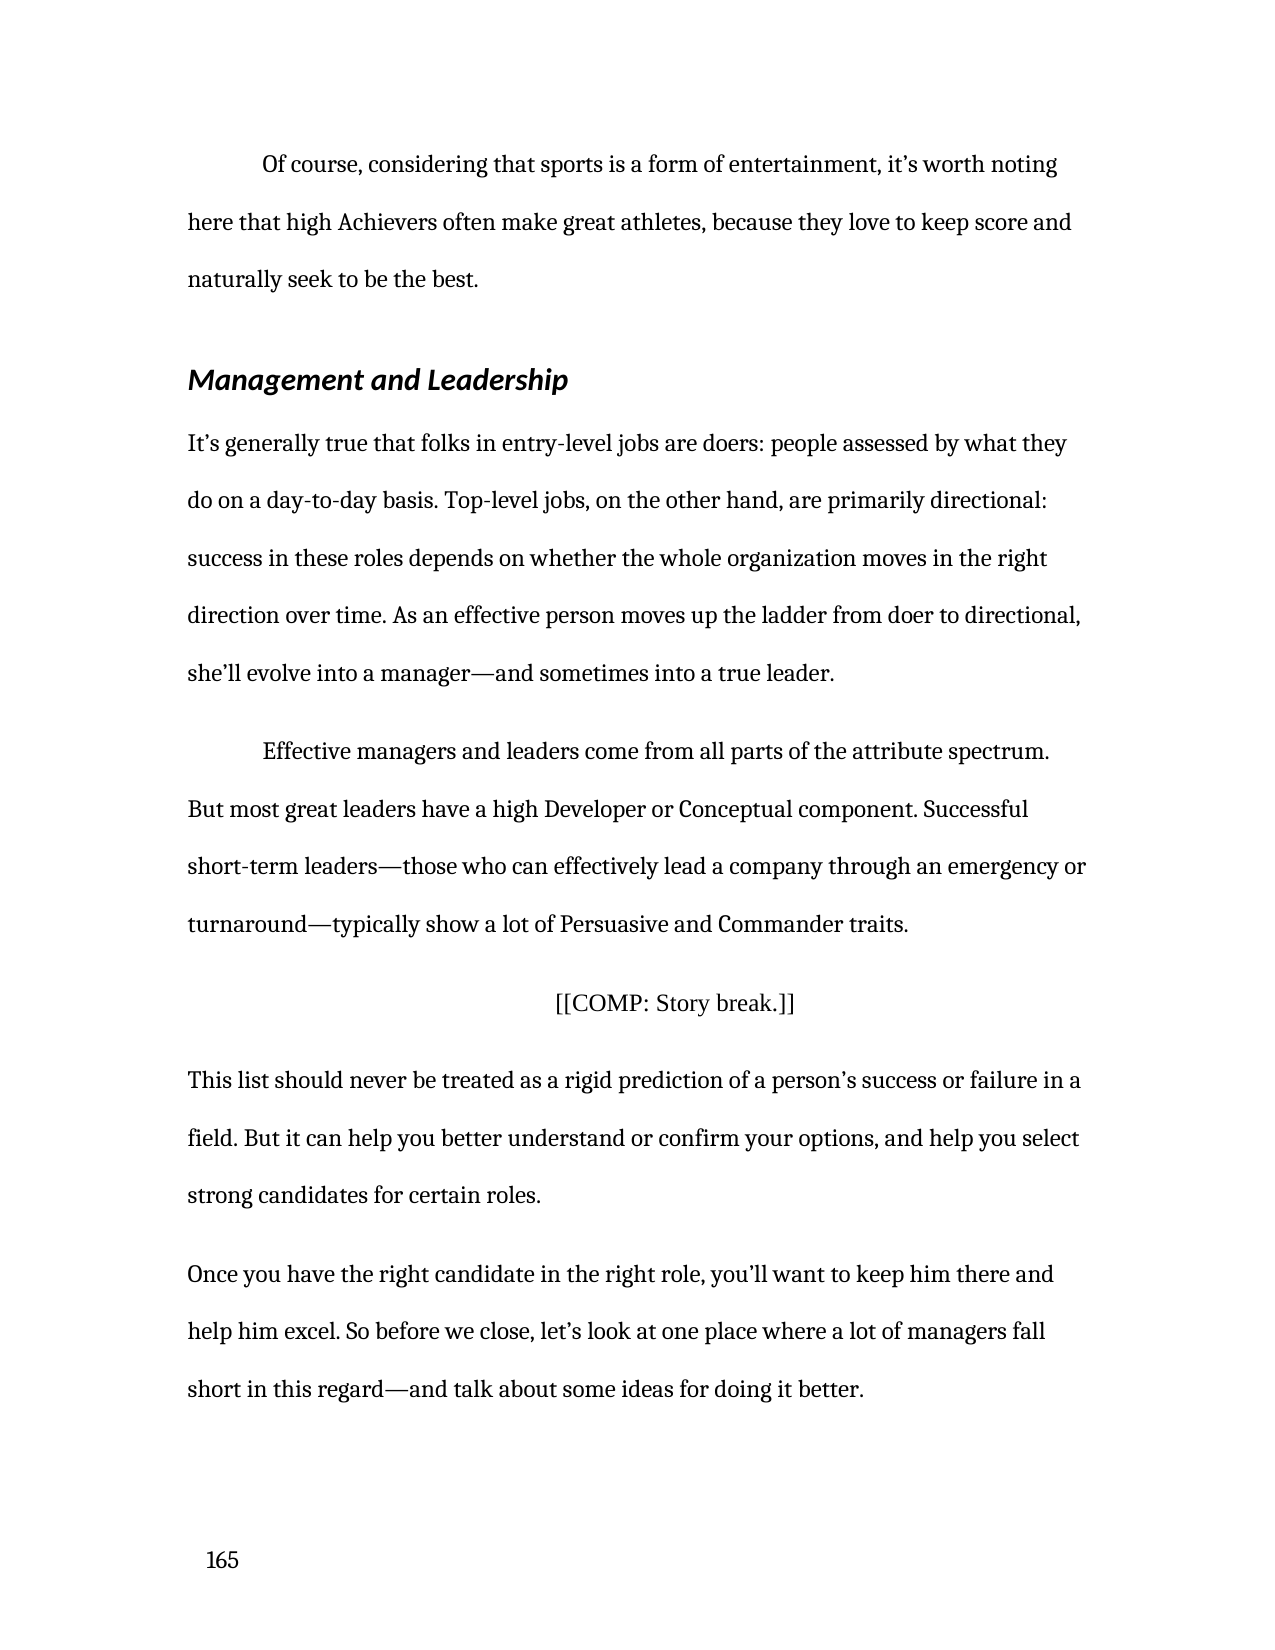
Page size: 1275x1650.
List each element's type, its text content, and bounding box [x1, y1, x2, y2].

text [[COMP: Story break.]] [187, 988, 1087, 1017]
text Effective managers and leaders come from all parts of the attribute spectrum. But most great leaders have a high Developer or Conceptual component. Successful short-term leaders—those who can effectively lead a company through an emergency or turnaround—typically show a lot of Persuasive and Commander traits. [187, 737, 1087, 938]
text It’s generally true that folks in entry-level jobs are doers: people assessed by what they do on a day-to-day basis. Top-level jobs, on the other hand, are primarily directional: success in these roles depends on whether the whole organization moves in the right direction over time. As an effective person moves up the ladder from doer to directional, she’ll evolve into a manager—and sometimes into a true leader. [187, 429, 1087, 687]
text Management and Leadership [187, 360, 1087, 398]
text Of course, considering that sports is a form of entertainment, it’s worth noting here that high Achievers often make great athletes, because they love to keep score and naturally seek to be the best. [187, 150, 1087, 294]
text This list should never be treated as a rigid prediction of a person’s success or failure in a field. But it can help you better understand or confirm your options, and help you select strong candidates for certain roles. [187, 1066, 1087, 1210]
text Once you have the right candidate in the right role, you’ll want to keep him there and help him excel. So before we close, let’s look at one place where a lot of managers fall short in this regard—and talk about some ideas for doing it better. [187, 1259, 1087, 1403]
